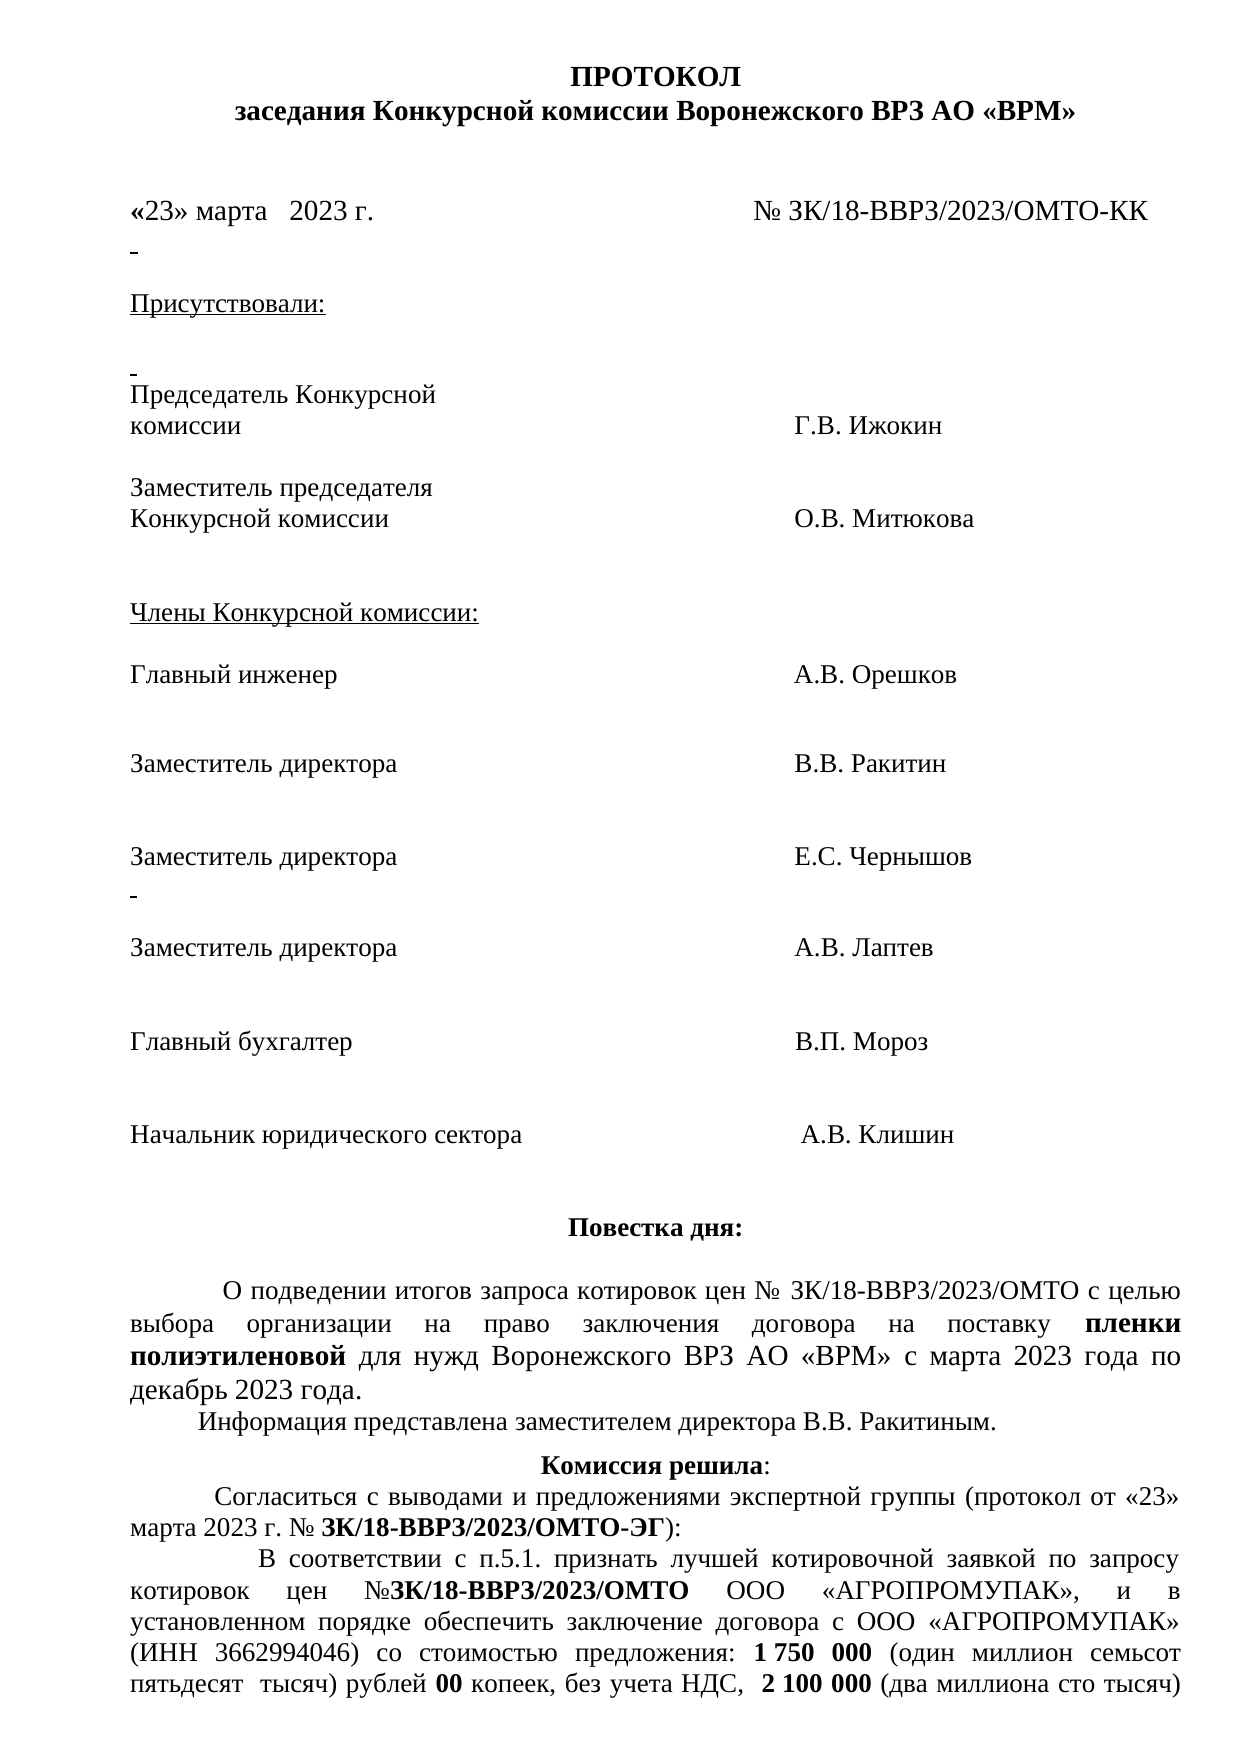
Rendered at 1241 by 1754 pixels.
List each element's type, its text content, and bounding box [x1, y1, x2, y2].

text Заместитель директора А.В. Лаптев [130, 931, 1177, 962]
text Заместитель директора В.В. Ракитин [130, 747, 1177, 778]
text заседания Конкурсной комиссии Воронежского ВРЗ АО «ВРМ» [130, 93, 1181, 126]
text Повестка дня: [130, 1211, 1181, 1243]
text Председатель Конкурсной [130, 378, 1181, 409]
text Главный бухгалтер В.П. Мороз [130, 1024, 1181, 1056]
text Заместитель председателя [130, 471, 1181, 502]
text комиссии Г.В. Ижокин [130, 409, 1181, 440]
text О подведении итогов запроса котировок цен № ЗК/18-ВВРЗ/2023/ОМТО с целью выбора организации на право заключения договора на поставку пленки полиэтиленовой для нужд Воронежского ВРЗ АО «ВРМ» с марта 2023 года по декабрь 2023 года. [130, 1274, 1181, 1406]
title «23» марта 2023 г. № ЗК/18-ВВРЗ/2023/ОМТО-КК [130, 193, 1181, 227]
text Конкурсной комиссии О.В. Митюкова [130, 502, 1181, 533]
text Комиссия решила: [130, 1449, 1181, 1480]
text Главный инженер А.В. Орешков [130, 658, 1177, 689]
text Информация представлена заместителем директора В.В. Ракитиным. [130, 1406, 1181, 1437]
text ПРОТОКОЛ [130, 59, 1181, 93]
text Согласиться с выводами и предложениями экспертной группы (протокол от «23» марта 2023 г. № ЗК/18-ВВРЗ/2023/ОМТО-ЭГ): [130, 1480, 1181, 1543]
text Члены Конкурсной комиссии: [130, 596, 1177, 627]
text Присутствовали: [130, 287, 1181, 318]
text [130, 1543, 1181, 1698]
text Заместитель директора Е.С. Чернышов [130, 840, 1177, 871]
text Начальник юридического сектора А.В. Клишин [130, 1118, 1181, 1149]
